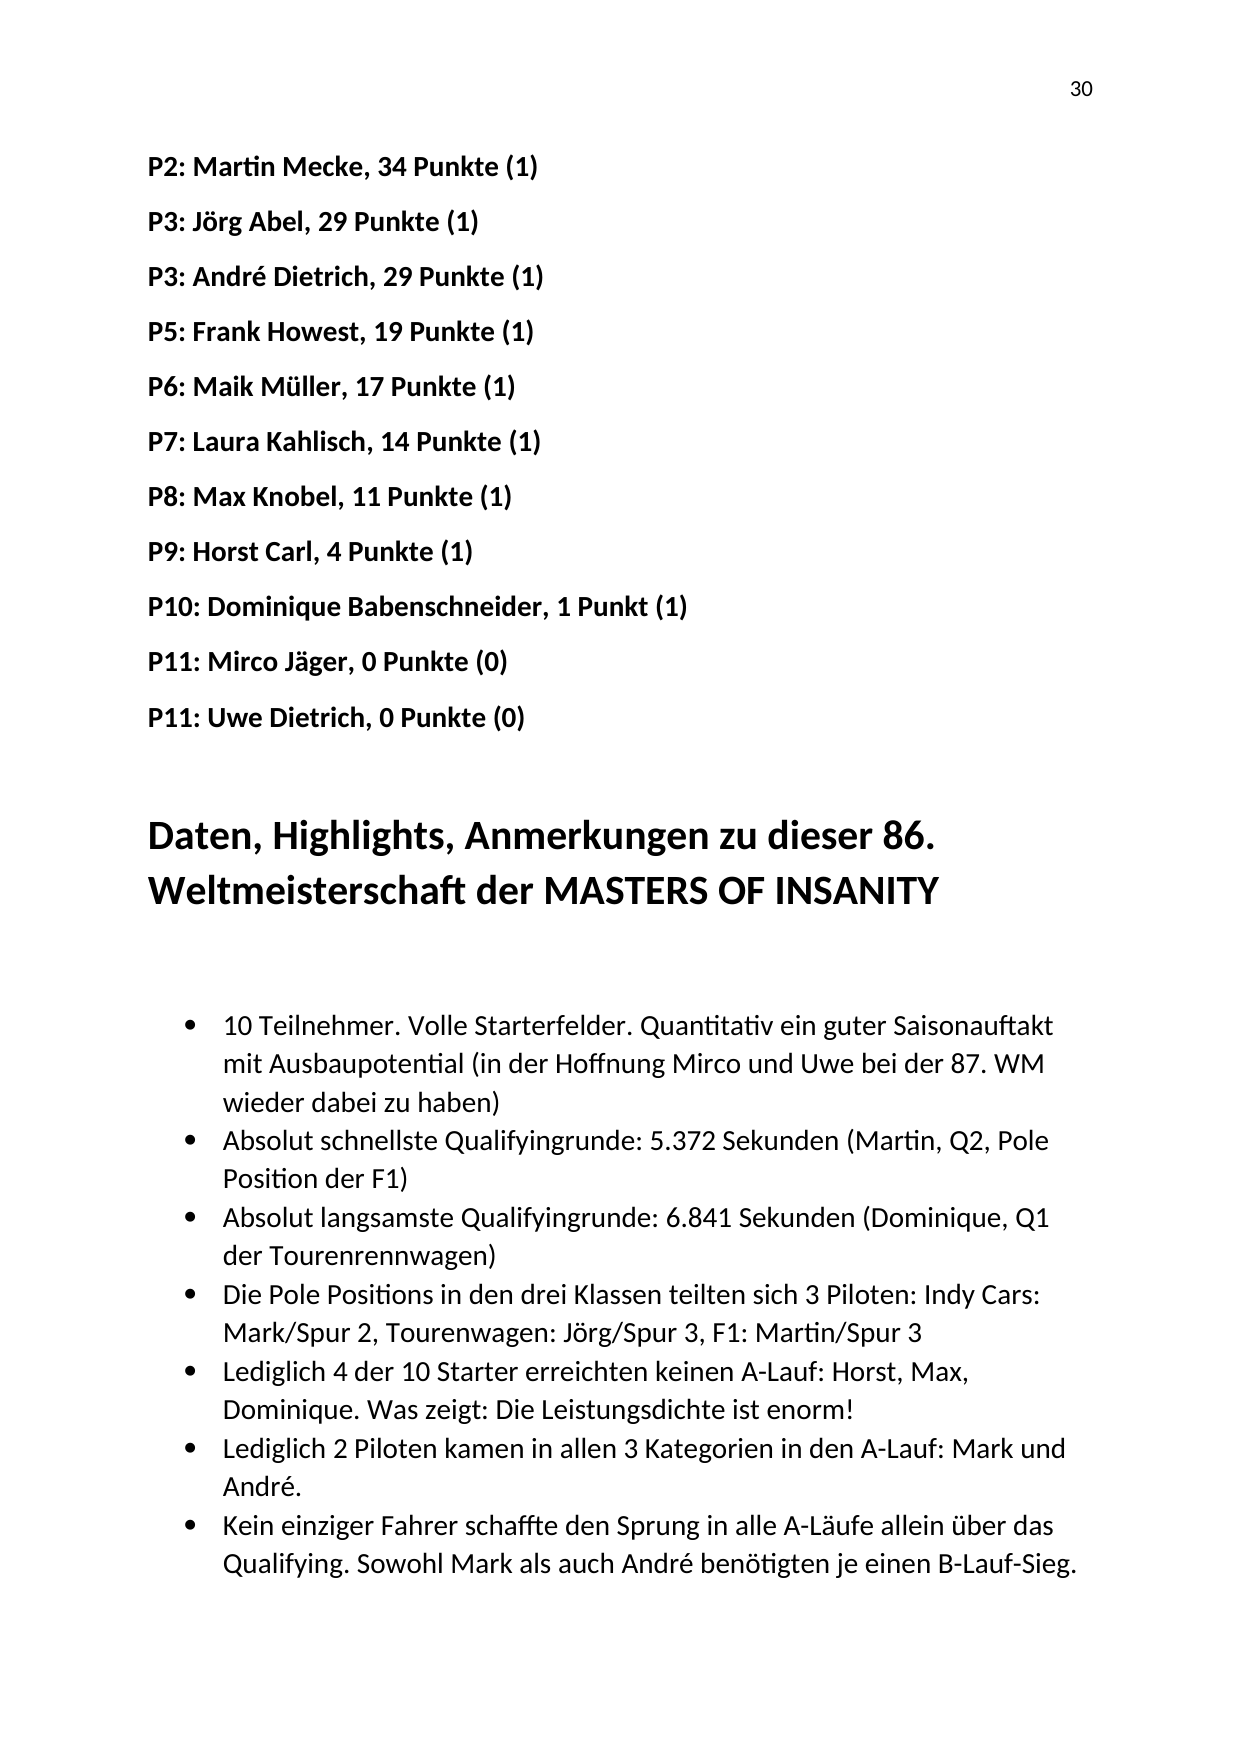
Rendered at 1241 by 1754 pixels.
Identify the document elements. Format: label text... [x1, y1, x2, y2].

text P3: André Dietrich, 29 Punkte (1) [148, 258, 1093, 293]
list Absolut schnellste Qualifyingrunde: 5.372 Sekunden (Martin, Q2, Pole Position der F1) [185, 1122, 1093, 1196]
list Kein einziger Fahrer schaffte den Sprung in alle A-Läufe allein über das Qualifying. Sowohl Mark als auch André benötigten je einen B-Lauf-Sieg. [185, 1507, 1093, 1581]
text P5: Frank Howest, 19 Punkte (1) [148, 313, 1093, 348]
text Daten, Highlights, Anmerkungen zu dieser 86. Weltmeisterschaft der MASTERS OF INSANITY [148, 809, 1093, 914]
text P10: Dominique Babenschneider, 1 Punkt (1) [148, 588, 1093, 624]
list Die Pole Positions in den drei Klassen teilten sich 3 Piloten: Indy Cars: Mark/Spur 2, Tourenwagen: Jörg/Spur 3, F1: Martin/Spur 3 [185, 1276, 1093, 1350]
text P11: Mirco Jäger, 0 Punkte (0) [148, 643, 1093, 679]
list Lediglich 4 der 10 Starter erreichten keinen A-Lauf: Horst, Max, Dominique. Was zeigt: Die Leistungsdichte ist enorm! [185, 1353, 1093, 1427]
text P8: Max Knobel, 11 Punkte (1) [148, 478, 1093, 514]
text P3: Jörg Abel, 29 Punkte (1) [148, 203, 1093, 238]
list 10 Teilnehmer. Volle Starterfelder. Quantitativ ein guter Saisonauftakt mit Ausbaupotential (in der Hoffnung Mirco und Uwe bei der 87. WM wieder dabei zu haben) [185, 1007, 1093, 1119]
text P6: Maik Müller, 17 Punkte (1) [148, 368, 1093, 404]
text P11: Uwe Dietrich, 0 Punkte (0) [148, 699, 1093, 734]
text P9: Horst Carl, 4 Punkte (1) [148, 533, 1093, 569]
list Lediglich 2 Piloten kamen in allen 3 Kategorien in den A-Lauf: Mark und André. [185, 1430, 1093, 1504]
text P2: Martin Mecke, 34 Punkte (1) [148, 148, 1093, 183]
list Absolut langsamste Qualifyingrunde: 6.841 Sekunden (Dominique, Q1 der Tourenrennwagen) [185, 1199, 1093, 1273]
text P7: Laura Kahlisch, 14 Punkte (1) [148, 423, 1093, 459]
